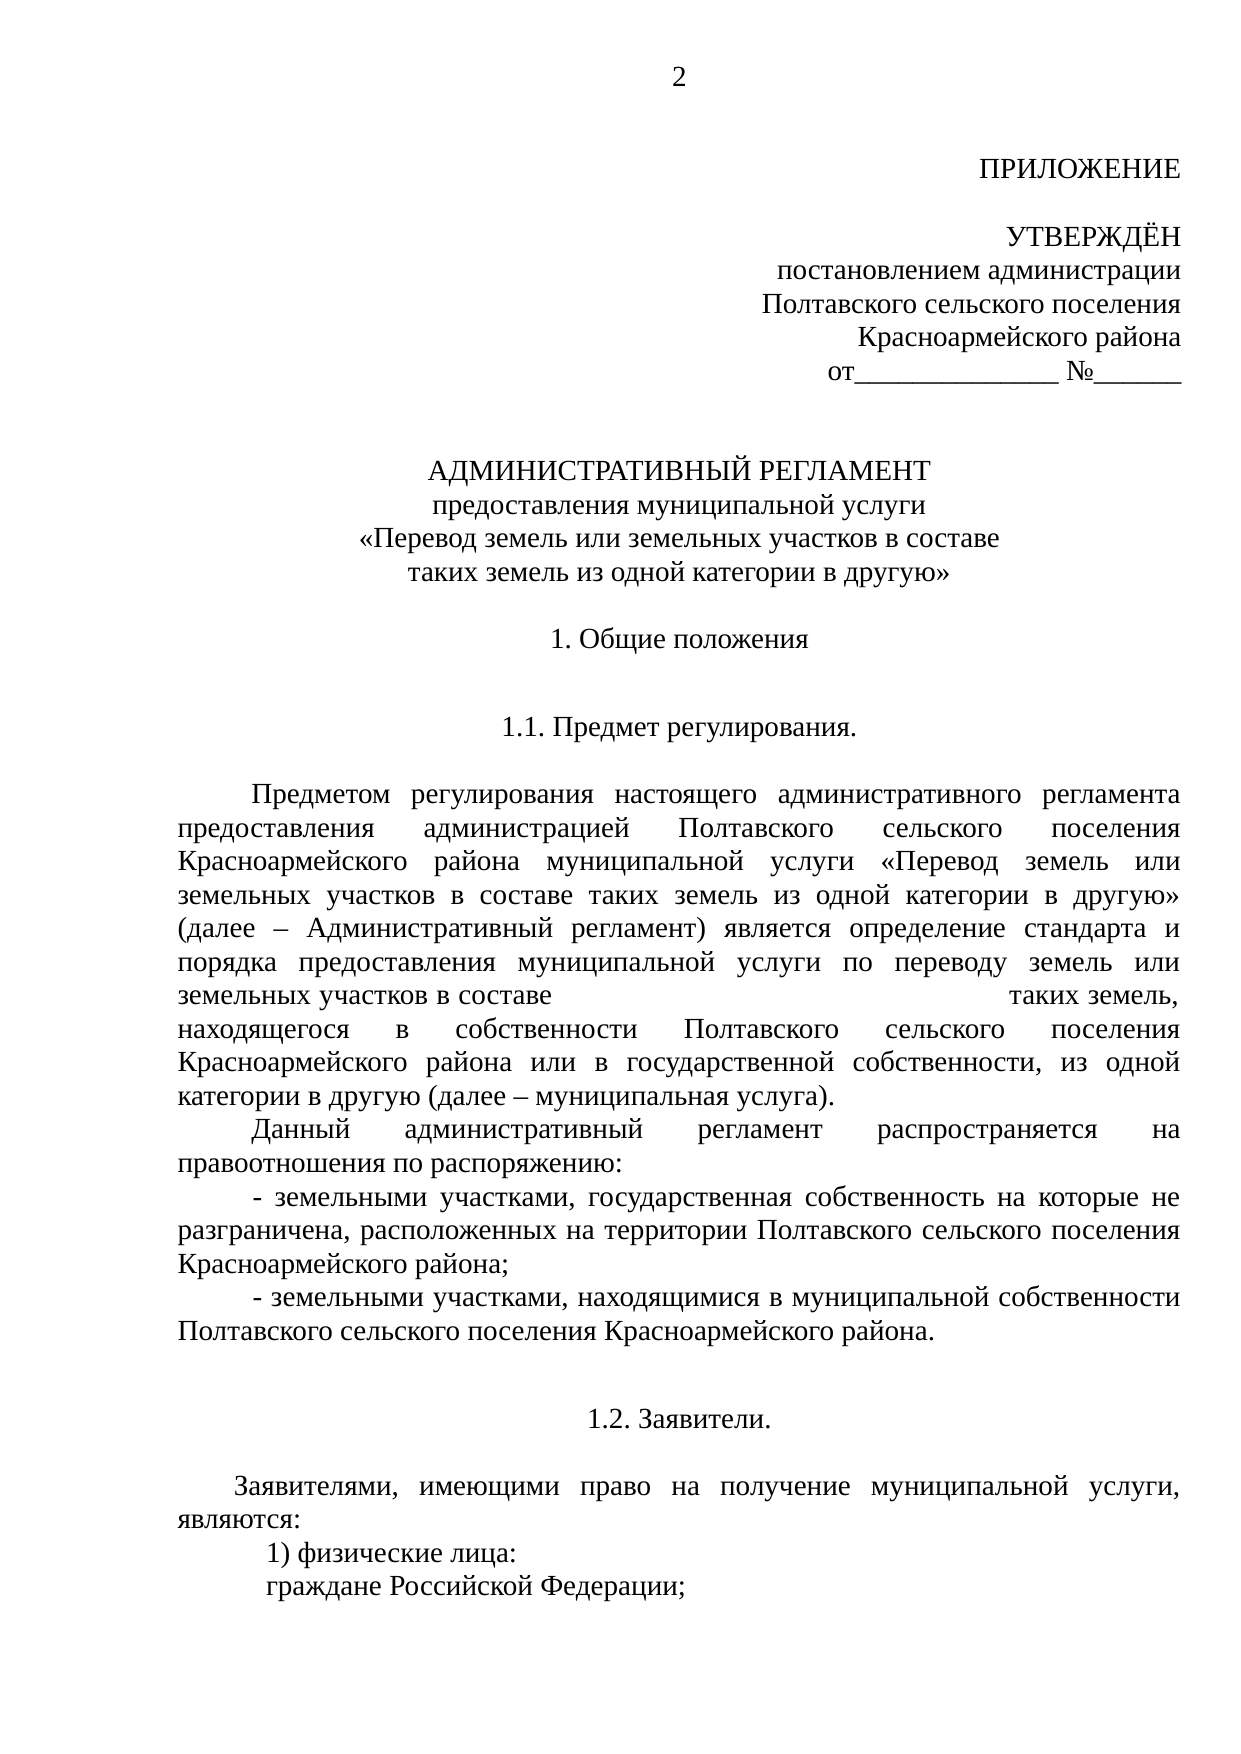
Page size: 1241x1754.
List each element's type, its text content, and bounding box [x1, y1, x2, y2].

text ПРИЛОЖЕНИЕ [177, 152, 1181, 185]
subtitle 1.2. Заявители. [177, 1401, 1181, 1434]
text Полтавского сельского поселения [177, 286, 1181, 319]
text 1) физические лица: [177, 1535, 1181, 1568]
text Красноармейского района [177, 319, 1181, 353]
subtitle 1.1. Предмет регулирования. [177, 709, 1181, 743]
text «Перевод земель или земельных участков в составе таких земель из одной категории в другую» [177, 521, 1181, 588]
text - земельными участками, находящимися в муниципальной собственности Полтавского сельского поселения Красноармейского района. [177, 1279, 1181, 1346]
text Заявителями, имеющими право на получение муниципальной услуги, являются: [177, 1468, 1181, 1535]
text АДМИНИСТРАТИВНЫЙ РЕГЛАМЕНТ [177, 453, 1181, 487]
text предоставления муниципальной услуги [177, 487, 1181, 521]
text Данный административный регламент распространяется на правоотношения по распоряжению: [177, 1112, 1181, 1179]
subtitle 1. Общие положения [177, 621, 1181, 655]
text - земельными участками, государственная собственность на которые не разграничена, расположенных на территории Полтавского сельского поселения Красноармейского района; [177, 1179, 1181, 1279]
text Предметом регулирования настоящего административного регламента предоставления администрацией Полтавского сельского поселения Красноармейского района муниципальной услуги «Перевод земель или земельных участков в составе таких земель из одной категории в другую» (далее – Административный регламент) является определение стандарта и порядка предоставления муниципальной услуги по переводу земель или земельных участков в составе таких земель, находящегося в собственности Полтавского сельского поселения Красноармейского района или в государственной собственности, из одной категории в другую (далее – муниципальная услуга). [177, 776, 1181, 1112]
text от______________ №______ [177, 353, 1181, 386]
text постановлением администрации [177, 252, 1181, 286]
text УТВЕРЖДЁН [177, 219, 1181, 252]
text граждане Российской Федерации; [177, 1568, 1181, 1602]
